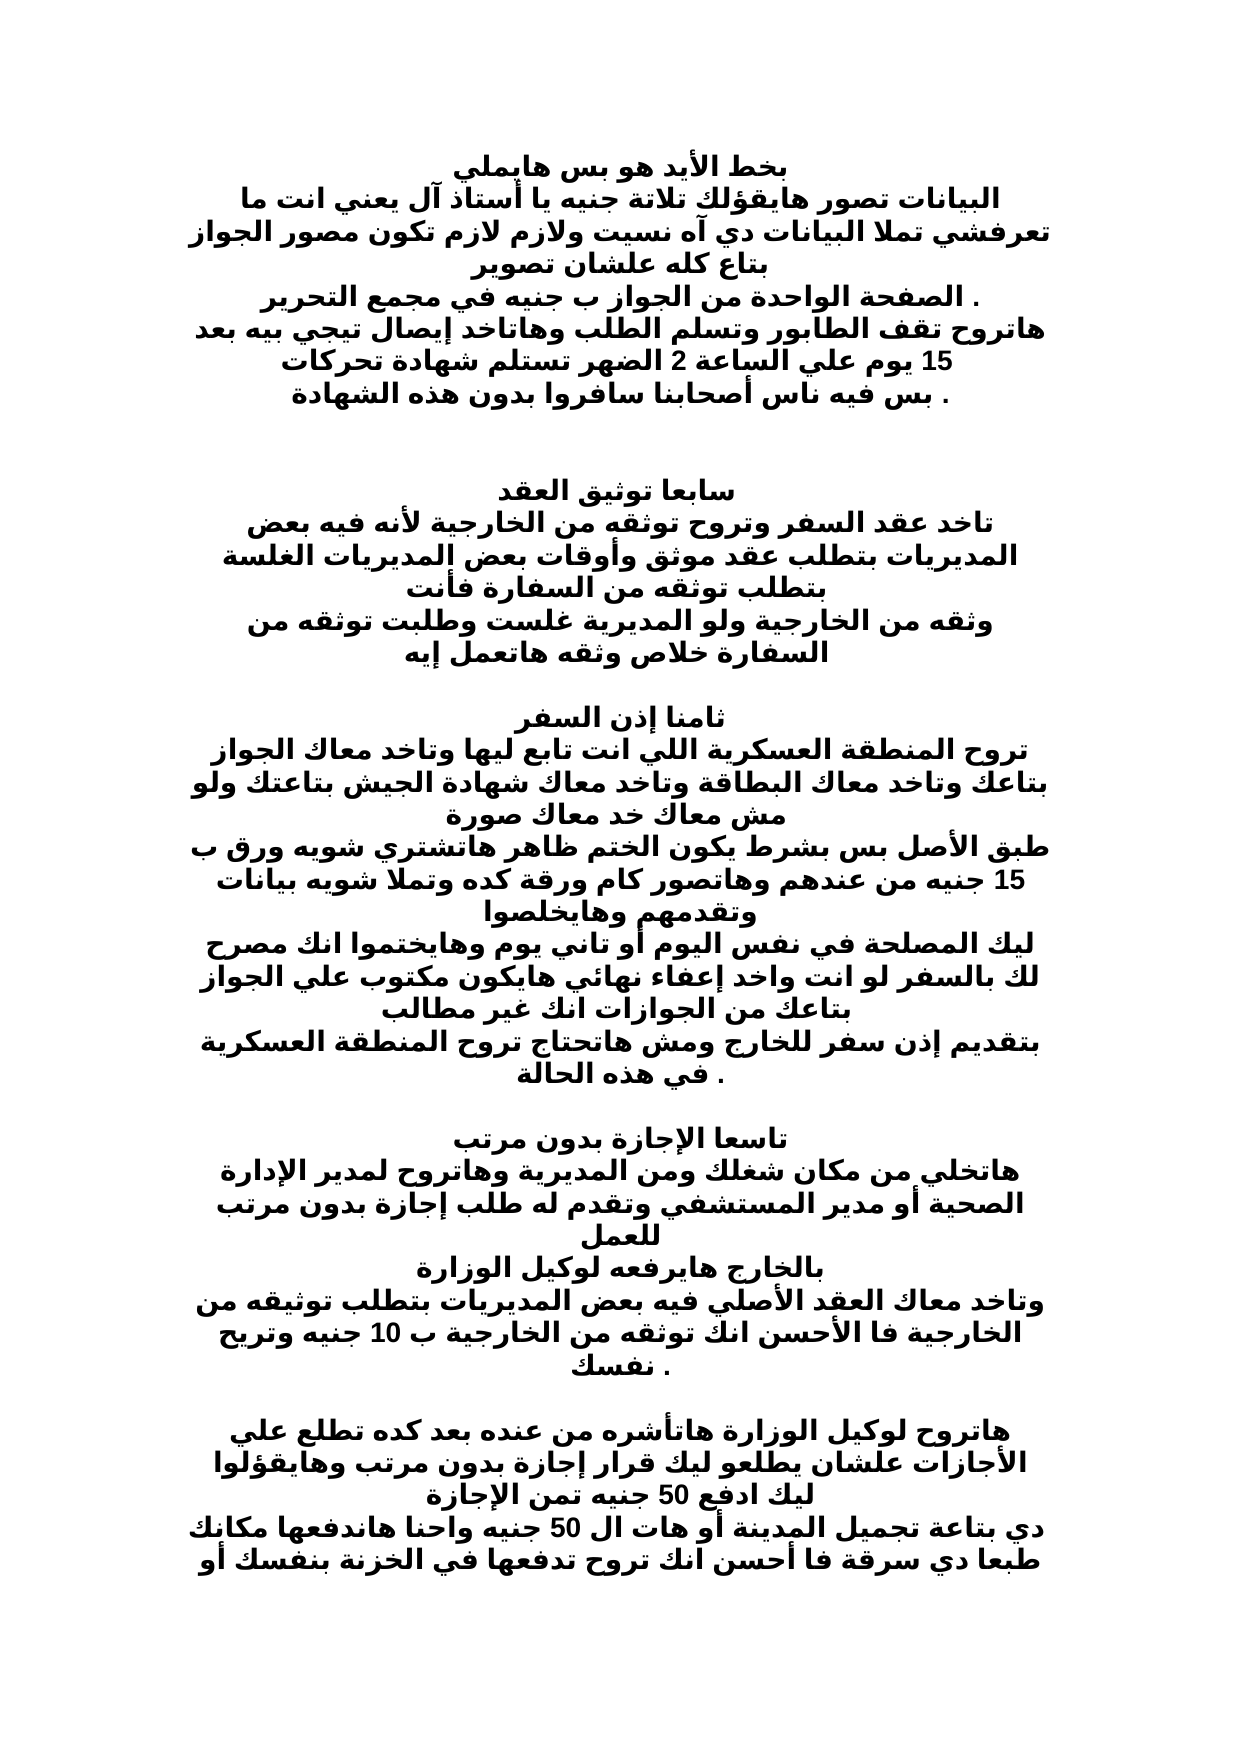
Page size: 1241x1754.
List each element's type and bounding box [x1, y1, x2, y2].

text [187, 150, 1053, 1575]
